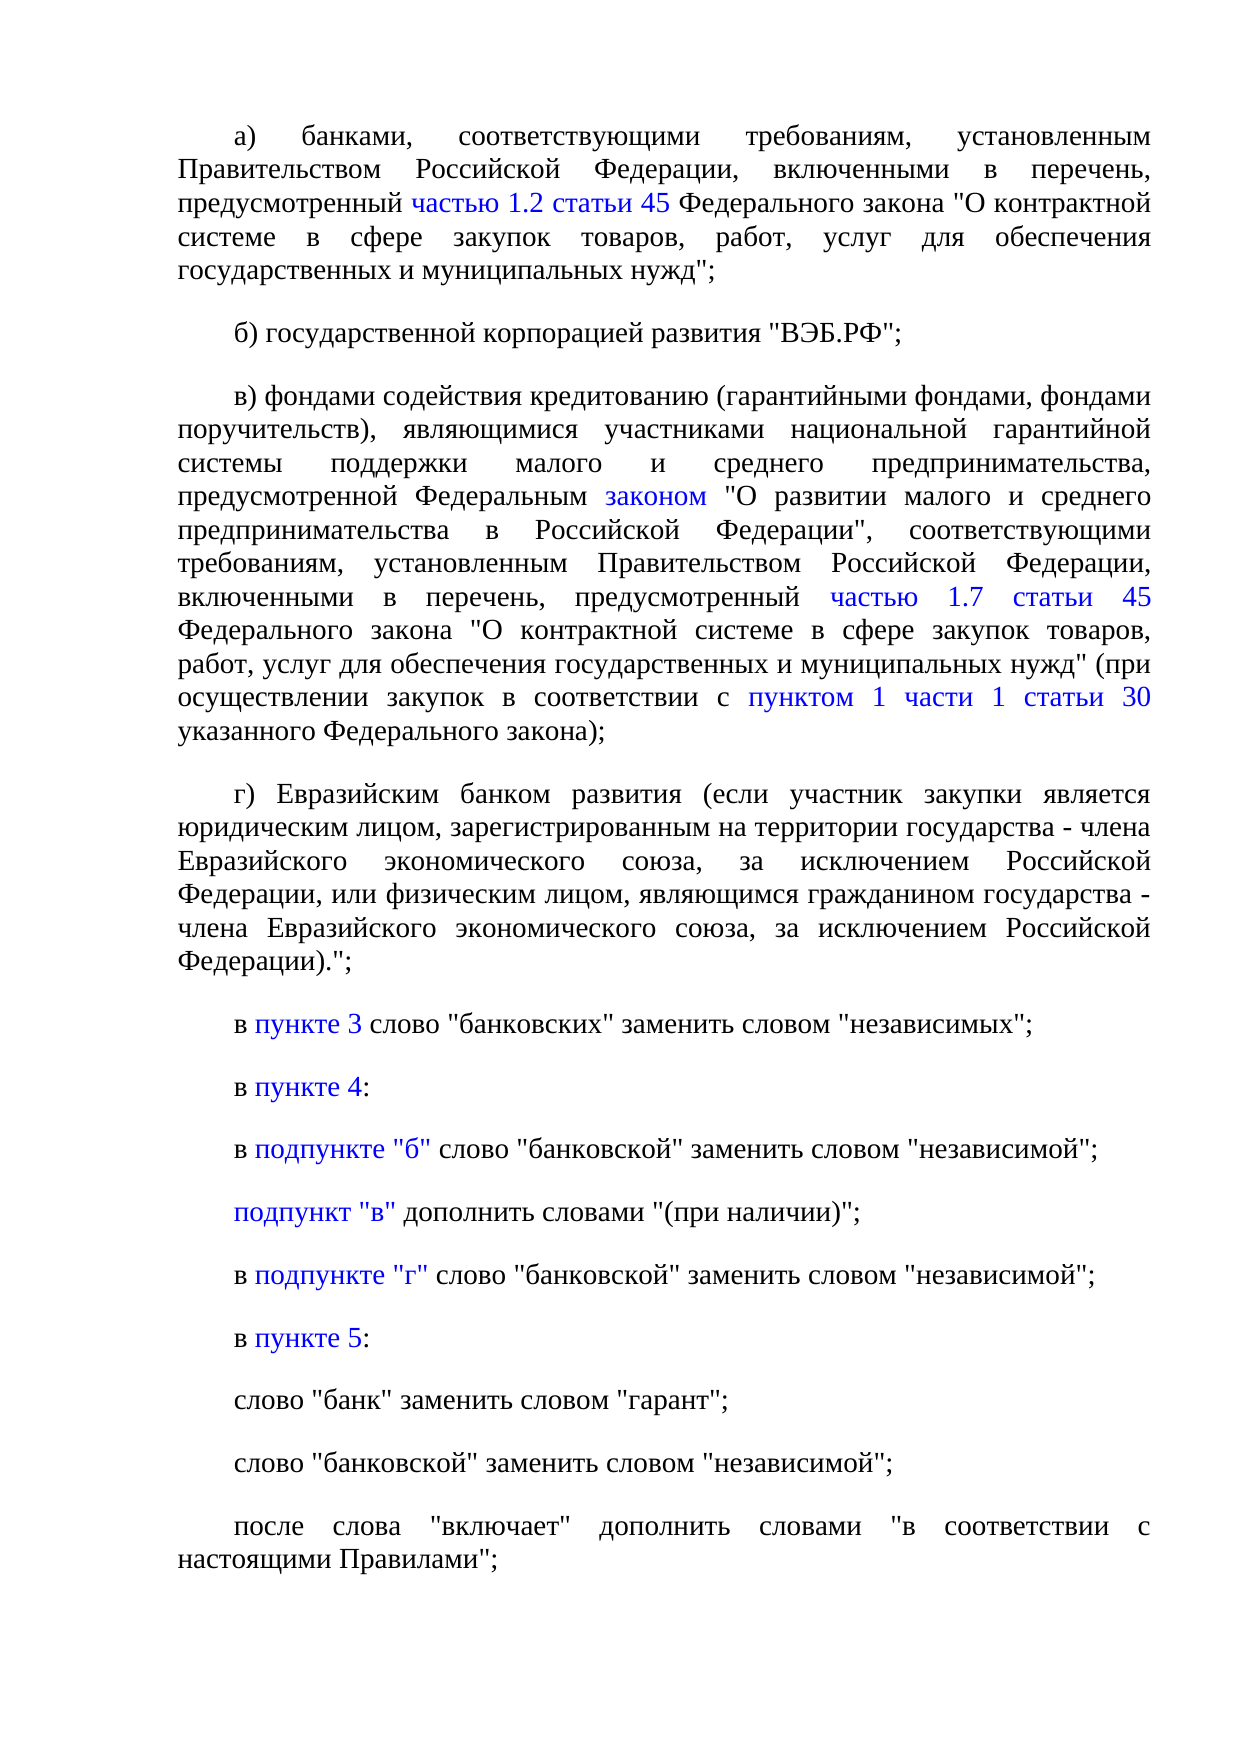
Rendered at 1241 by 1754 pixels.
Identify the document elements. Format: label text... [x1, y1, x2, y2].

text слово "банк" заменить словом "гарант"; [177, 1382, 1152, 1416]
text в подпункте "г" слово "банковской" заменить словом "независимой"; [177, 1257, 1152, 1291]
text в подпункте "б" слово "банковской" заменить словом "независимой"; [177, 1132, 1152, 1165]
text после слова "включает" дополнить словами "в соответствии с настоящими Правилами"; [177, 1508, 1152, 1575]
text в пункте 4: [177, 1069, 1152, 1102]
text б) государственной корпорацией развития "ВЭБ.РФ"; [177, 315, 1152, 348]
text в пункте 3 слово "банковских" заменить словом "независимых"; [177, 1006, 1152, 1040]
text в) фондами содействия кредитованию (гарантийными фондами, фондами поручительств), являющимися участниками национальной гарантийной системы поддержки малого и среднего предпринимательства, предусмотренной Федеральным законом "О развитии малого и среднего предпринимательства в Российской Федерации", соответствующими требованиям, установленным Правительством Российской Федерации, включенными в перечень, предусмотренный частью 1.7 статьи 45 Федерального закона "О контрактной системе в сфере закупок товаров, работ, услуг для обеспечения государственных и муниципальных нужд" (при осуществлении закупок в соответствии с пунктом 1 части 1 статьи 30 указанного Федерального закона); [177, 378, 1152, 747]
text подпункт "в" дополнить словами "(при наличии)"; [177, 1194, 1152, 1228]
text г) Евразийским банком развития (если участник закупки является юридическим лицом, зарегистрированным на территории государства - члена Евразийского экономического союза, за исключением Российской Федерации, или физическим лицом, являющимся гражданином государства - члена Евразийского экономического союза, за исключением Российской Федерации)."; [177, 776, 1152, 977]
text а) банками, соответствующими требованиям, установленным Правительством Российской Федерации, включенными в перечень, предусмотренный частью 1.2 статьи 45 Федерального закона "О контрактной системе в сфере закупок товаров, работ, услуг для обеспечения государственных и муниципальных нужд"; [177, 118, 1152, 286]
text слово "банковской" заменить словом "независимой"; [177, 1445, 1152, 1479]
text в пункте 5: [177, 1320, 1152, 1353]
